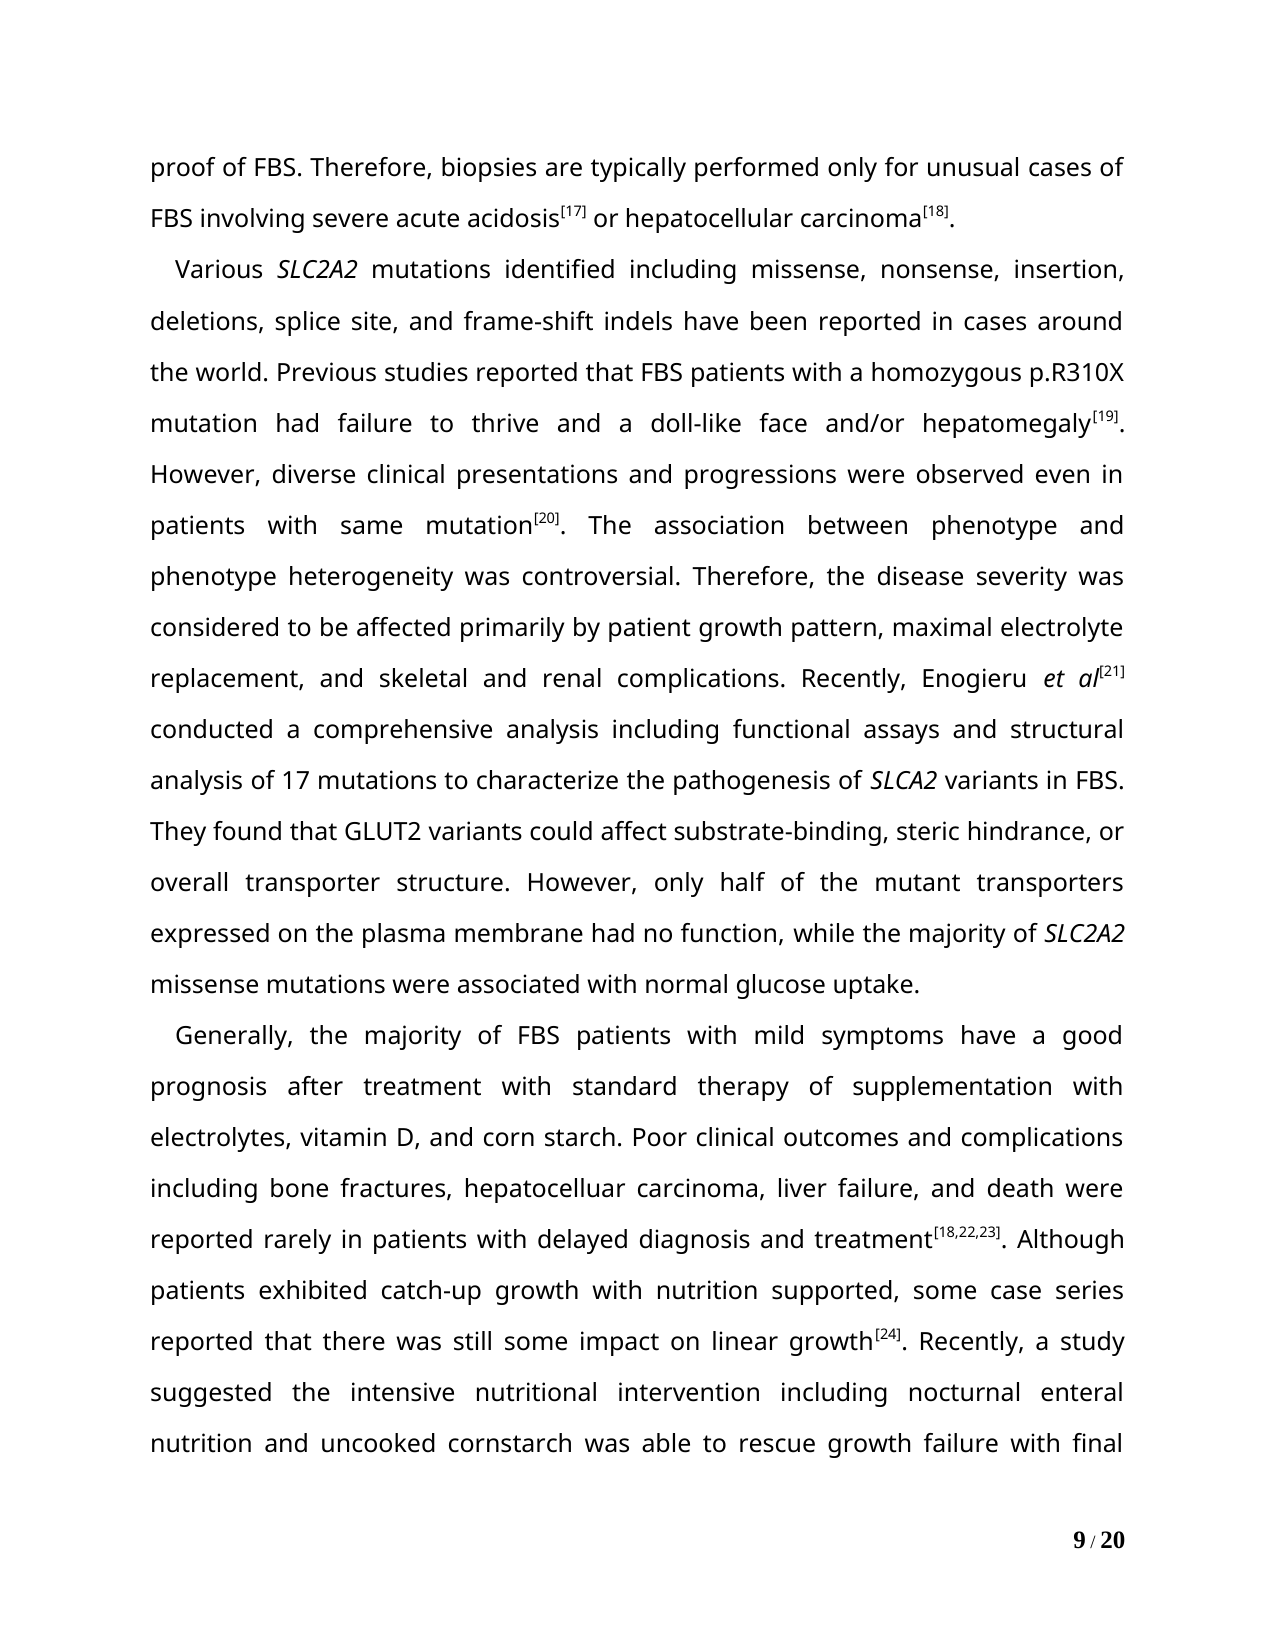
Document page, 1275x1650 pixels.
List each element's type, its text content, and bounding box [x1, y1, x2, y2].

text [150, 1018, 1125, 1460]
text Various SLC2A2 mutations identified including missense, nonsense, insertion, deletions, splice site, and frame-shift indels have been reported in cases around the world. Previous studies reported that FBS patients with a homozygous p.R310X mutation had failure to thrive and a doll-like face and/or hepatomegaly[19]. However, diverse clinical presentations and progressions were observed even in patients with same mutation[20]. The association between phenotype and phenotype heterogeneity was controversial. Therefore, the disease severity was considered to be affected primarily by patient growth pattern, maximal electrolyte replacement, and skeletal and renal complications. Recently, Enogieru et al[21] conducted a comprehensive analysis including functional assays and structural analysis of 17 mutations to characterize the pathogenesis of SLCA2 variants in FBS. They found that GLUT2 variants could affect substrate-binding, steric hindrance, or overall transporter structure. However, only half of the mutant transporters expressed on the plasma membrane had no function, while the majority of SLC2A2 missense mutations were associated with normal glucose uptake. [150, 252, 1125, 1001]
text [150, 150, 1125, 235]
